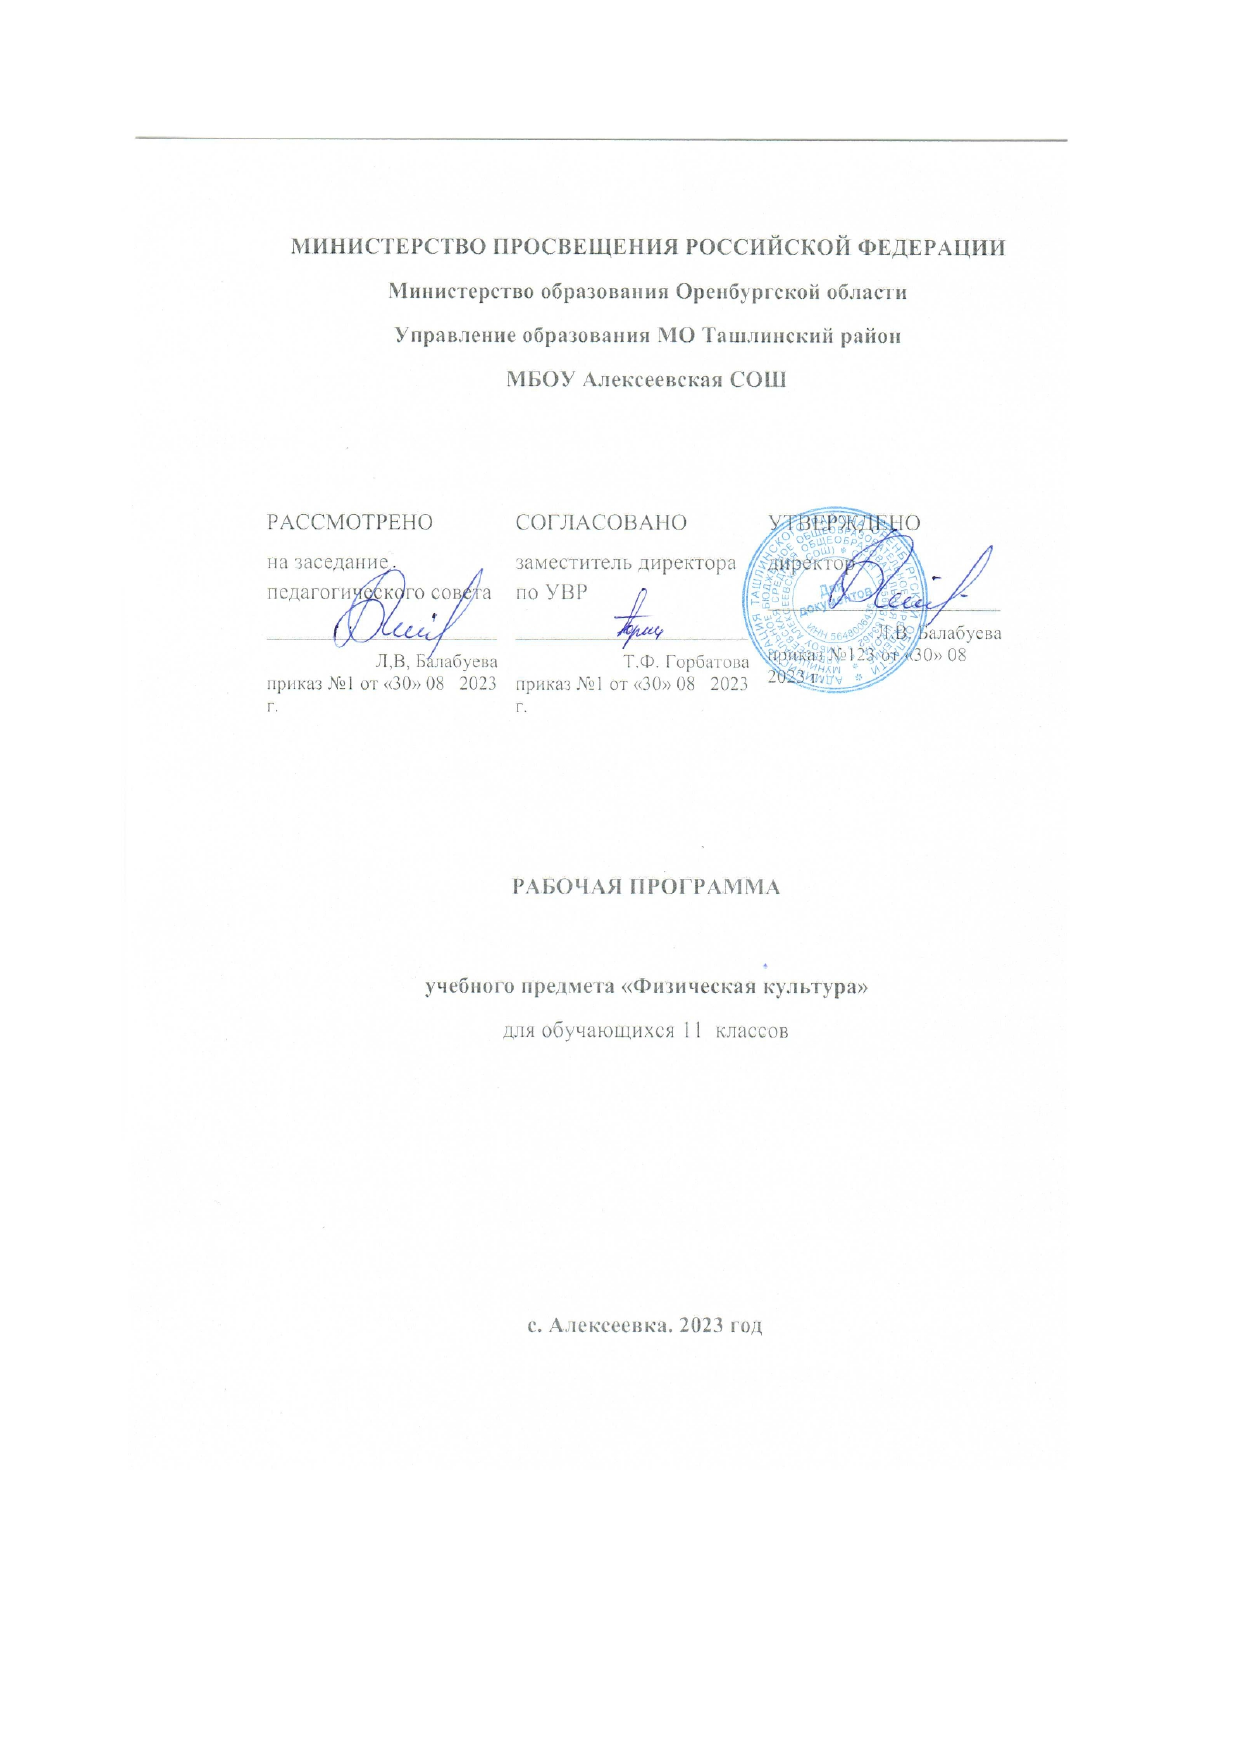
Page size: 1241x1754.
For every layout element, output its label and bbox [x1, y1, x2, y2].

picture [116, 118, 1076, 1476]
